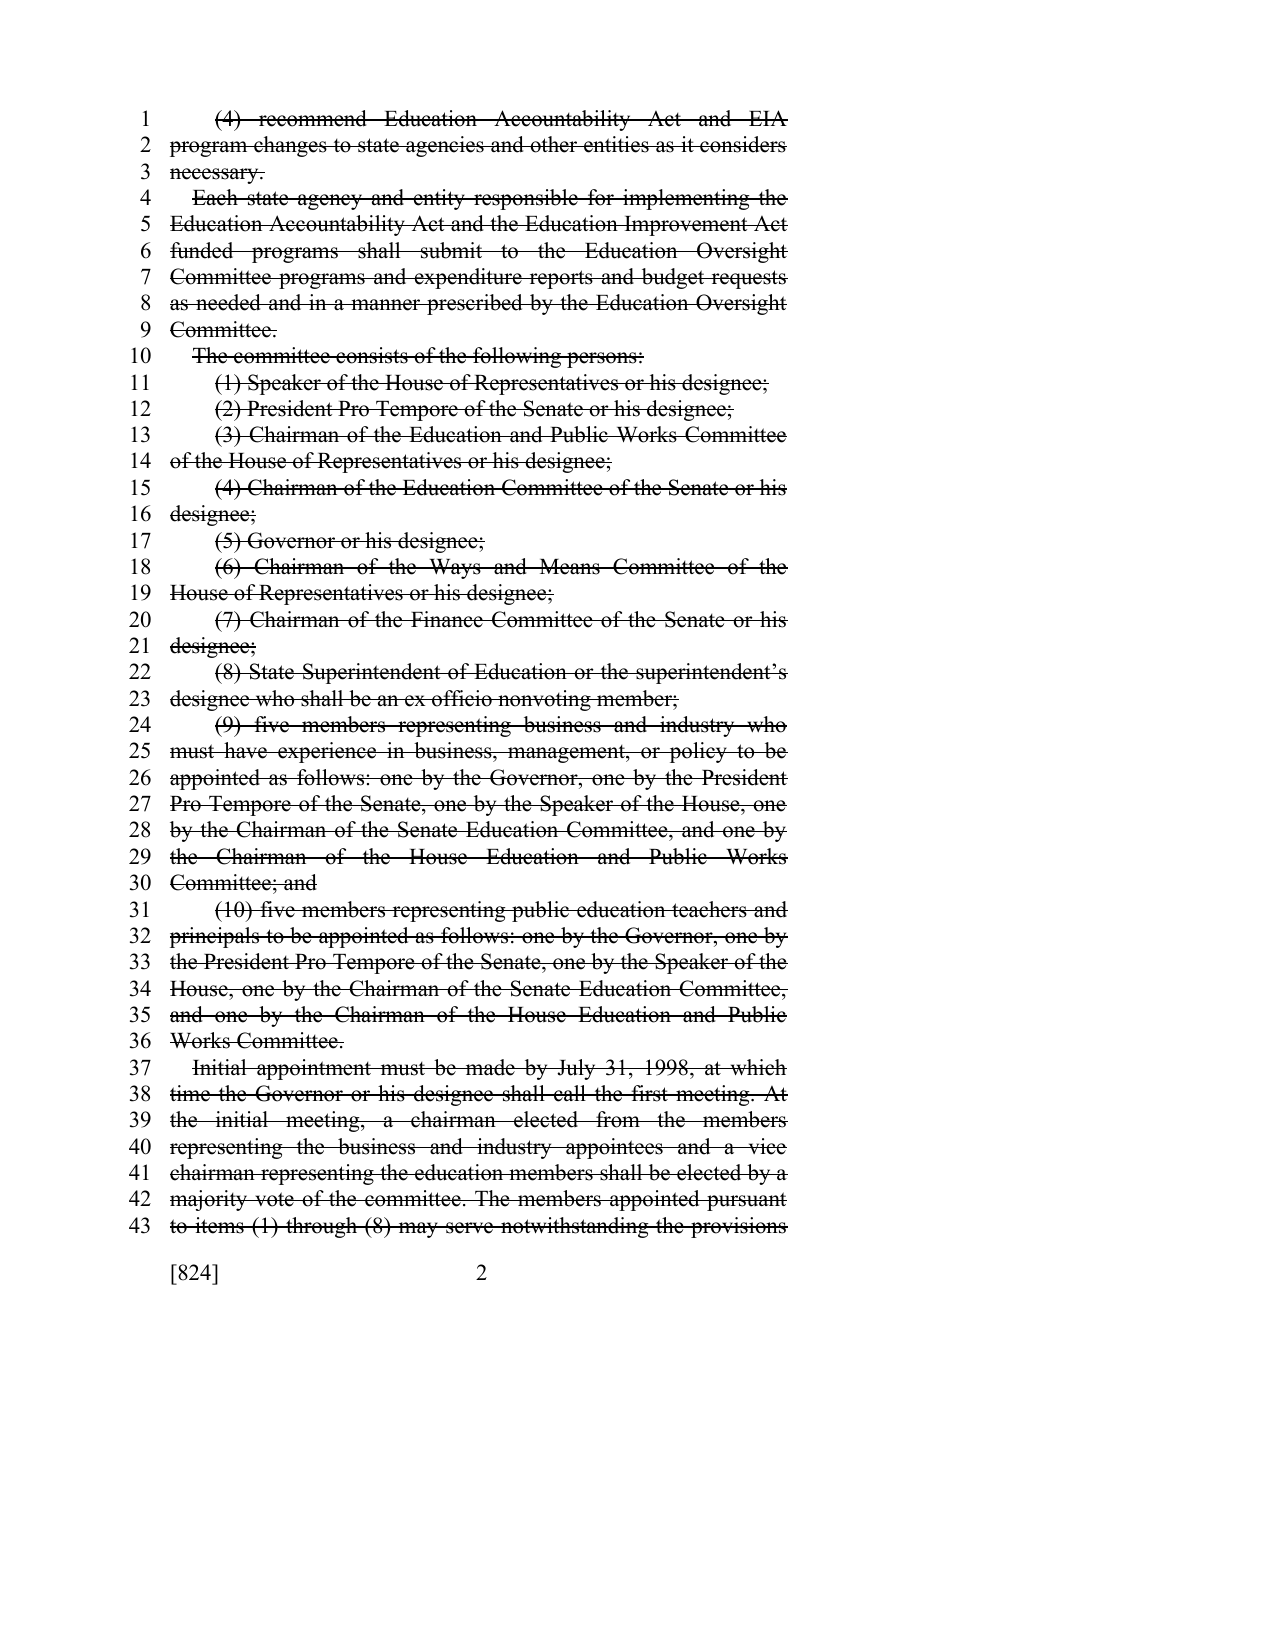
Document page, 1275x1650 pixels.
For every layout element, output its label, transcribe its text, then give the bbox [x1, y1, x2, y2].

text (4) Chairman of the Education Committee of the Senate or his designee; [169, 474, 787, 527]
text (9) five members representing business and industry who must have experience in business, management, or policy to be appointed as follows: one by the Governor, one by the President Pro Tempore of the Senate, one by the Speaker of the House, one by the Chairman of the Senate Education Committee, and one by the Chairman of the House Education and Public Works Committee; and [169, 858, 787, 896]
text The committee consists of the following persons: [169, 342, 787, 368]
text (4) recommend Education Accountability Act and EIA program changes to state agencies and other entities as it considers necessary. [169, 105, 787, 146]
text (6) Chairman of the Ways and Means Committee of the House of Representatives or his designee; [169, 553, 787, 606]
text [169, 1201, 787, 1226]
text (8) State Superintendent of Education or the superintendent’s designee who shall be an ex officio nonvoting member; [169, 658, 787, 711]
text (10) five members representing public education teachers and principals to be appointed as follows: one by the Governor, one by the President Pro Tempore of the Senate, one by the Speaker of the House, one by the Chairman of the Senate Education Committee, and one by the Chairman of the House Education and Public Works Committee. [169, 1016, 787, 1054]
text (5) Governor or his designee; [169, 527, 787, 553]
text (10) five members representing public education teachers and principals to be appointed as follows: one by the Governor, one by the President Pro Tempore of the Senate, one by the Speaker of the House, one by the Chairman of the Senate Education Committee, and one by the Chairman of the House Education and Public Works Committee. [169, 896, 787, 936]
text (3) Chairman of the Education and Public Works Committee of the House of Representatives or his designee; [169, 421, 787, 474]
text (9) five members representing business and industry who must have experience in business, management, or policy to be appointed as follows: one by the Governor, one by the President Pro Tempore of the Senate, one by the Speaker of the House, one by the Chairman of the Senate Education Committee, and one by the Chairman of the House Education and Public Works Committee; and [169, 711, 787, 752]
text (7) Chairman of the Finance Committee of the Senate or his designee; [169, 606, 787, 658]
text (1) Speaker of the House of Representatives or his designee; [169, 368, 787, 395]
text (4) recommend Education Accountability Act and EIA program changes to state agencies and other entities as it considers necessary. [169, 147, 787, 184]
text Each state agency and entity responsible for implementing the Education Accountability Act and the Education Improvement Act funded programs shall submit to the Education Oversight Committee programs and expenditure reports and budget requests as needed and in a manner prescribed by the Education Oversight Committee. [169, 305, 787, 342]
text Each state agency and entity responsible for implementing the Education Accountability Act and the Education Improvement Act funded programs shall submit to the Education Oversight Committee programs and expenditure reports and budget requests as needed and in a manner prescribed by the Education Oversight Committee. [169, 184, 787, 225]
text (2) President Pro Tempore of the Senate or his designee; [169, 395, 787, 421]
